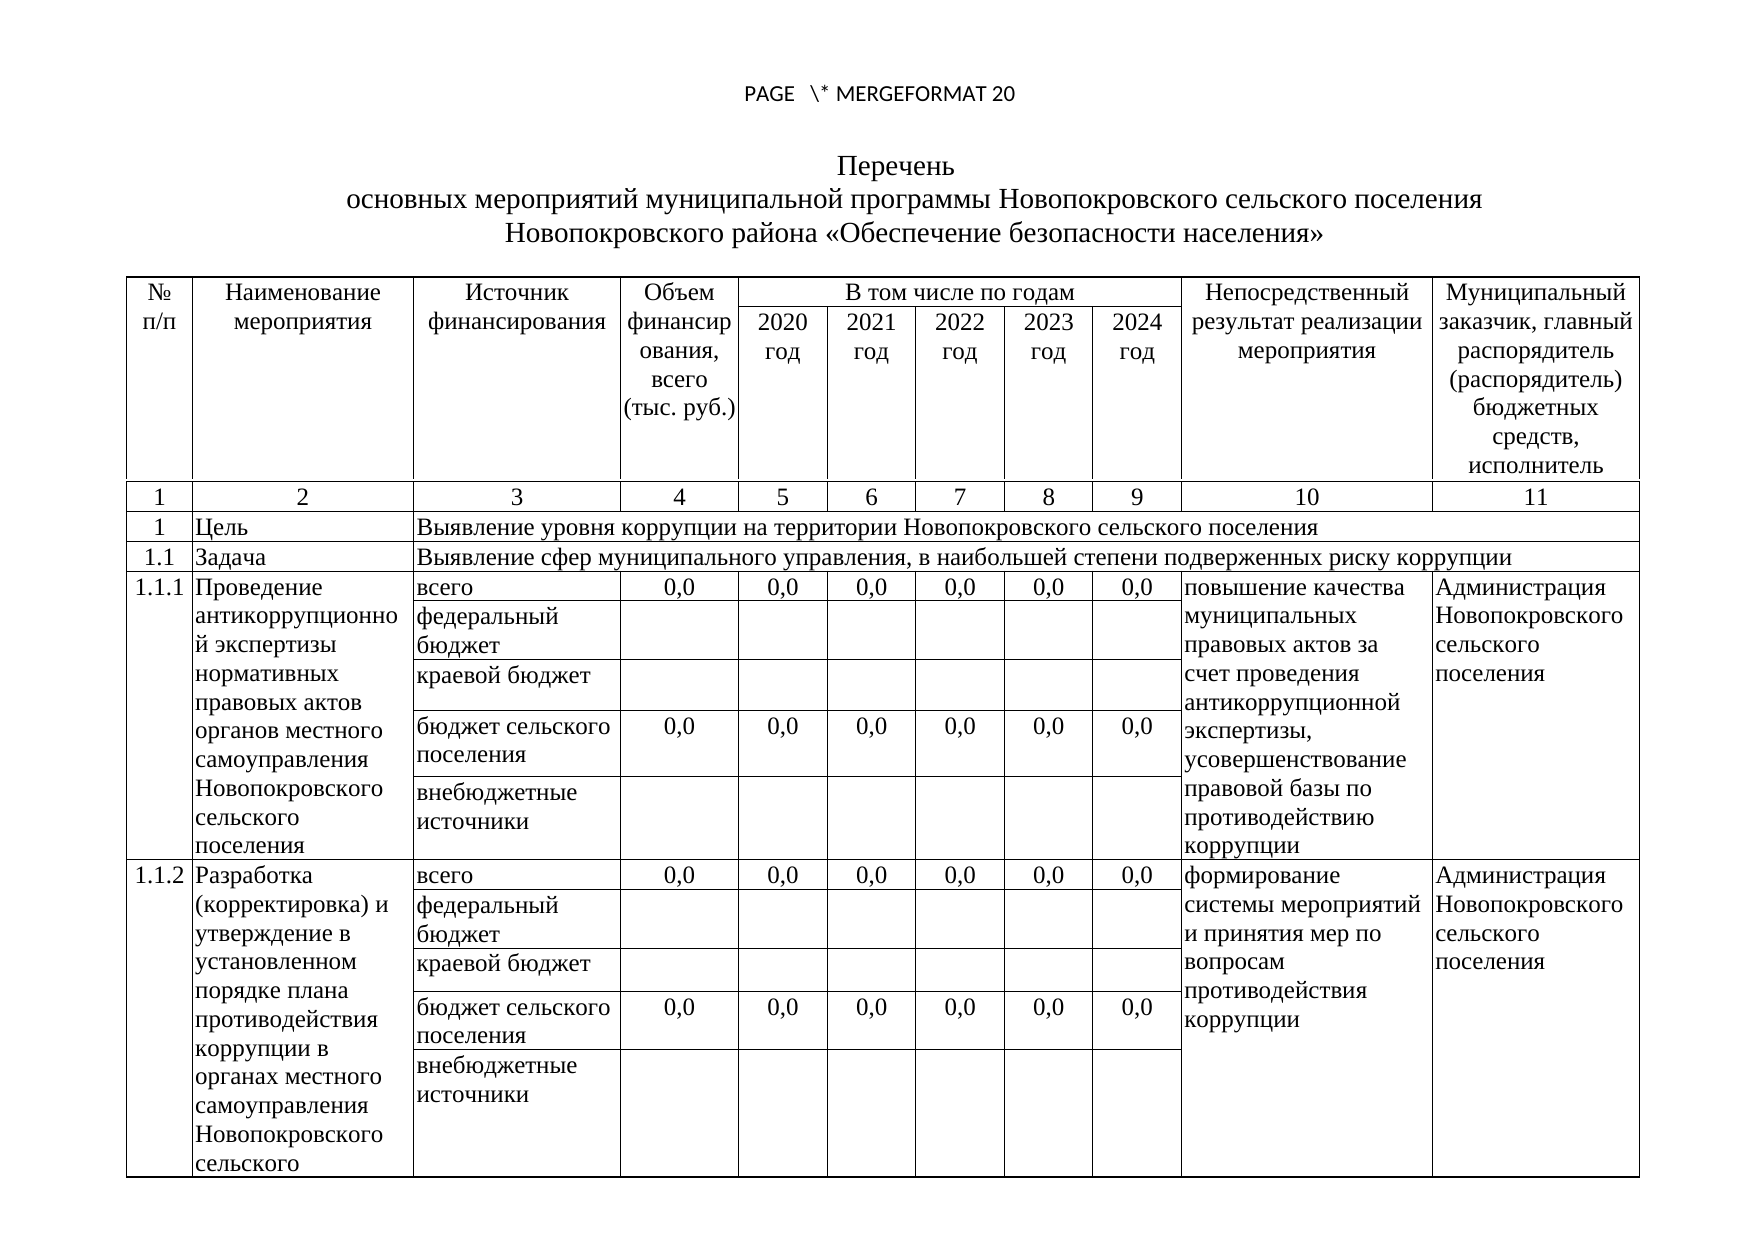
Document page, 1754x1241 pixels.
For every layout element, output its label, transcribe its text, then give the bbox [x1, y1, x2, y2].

table_cell всего [414, 572, 620, 600]
table_cell 0,0 [828, 711, 915, 776]
table_cell краевой бюджет [414, 949, 620, 991]
table_cell [828, 1050, 915, 1176]
table_cell 0,0 [1093, 711, 1181, 776]
table_cell 0,0 [916, 860, 1004, 889]
table_cell 2024 год [1093, 307, 1181, 479]
table_header Наименование мероприятия [193, 278, 413, 479]
table_cell Разработка (корректировка) и утверждение в установленном порядке плана противодействия коррупции в органах местного самоуправления Новопокровского сельского поселения [193, 860, 413, 1176]
table_header 6 [828, 482, 915, 511]
table_cell [1093, 601, 1181, 659]
table_cell [739, 949, 827, 991]
table_cell Цель [193, 512, 413, 541]
table_header 2 [193, 482, 413, 511]
table_cell 0,0 [621, 860, 738, 889]
table_cell повышение качества муниципальных правовых актов за счет проведения антикоррупционной экспертизы, усовершенствование правовой базы по противодействию коррупции [1182, 572, 1432, 859]
table_cell 0,0 [1005, 572, 1092, 600]
table_cell [739, 601, 827, 659]
table_cell [1093, 777, 1181, 859]
table_cell [828, 890, 915, 947]
table_cell [621, 601, 738, 659]
table_header Источник финансирования [414, 278, 620, 479]
table_cell 0,0 [828, 992, 915, 1049]
table_cell [828, 601, 915, 659]
table_cell [1005, 890, 1092, 947]
table_cell 2023 год [1005, 307, 1092, 479]
table_cell [1005, 601, 1092, 659]
table_cell [828, 777, 915, 859]
table_cell всего [414, 860, 620, 889]
table_cell 0,0 [739, 711, 827, 776]
table_header Объем финансирования, всего (тыс. руб.) [621, 278, 738, 479]
table_cell 0,0 [739, 860, 827, 889]
table_cell 0,0 [1005, 860, 1092, 889]
table_cell Проведение антикоррупционной экспертизы нормативных правовых актов органов местного самоуправления Новопокровского сельского поселения [193, 572, 413, 859]
table_header 7 [916, 482, 1004, 511]
table_cell [1093, 1050, 1181, 1176]
table_cell 1.1 [127, 542, 192, 571]
table_header 4 [621, 482, 738, 511]
table_cell бюджет сельского поселения [414, 992, 620, 1049]
table_cell Администрация Новопокровского сельского поселения [1433, 572, 1639, 859]
table_cell бюджет сельского поселения [414, 711, 620, 776]
table_cell 2020 год [739, 307, 827, 479]
table_cell [1093, 890, 1181, 947]
table_cell 0,0 [1005, 992, 1092, 1049]
table_header № п/п [127, 278, 192, 479]
table_cell [739, 777, 827, 859]
table_cell [916, 777, 1004, 859]
table_cell [916, 949, 1004, 991]
table_cell 2021 год [828, 307, 915, 479]
table_cell внебюджетные источники [414, 1050, 620, 1176]
table_header В том числе по годам [739, 278, 1181, 306]
table_header Непосредственный результат реализации мероприятия [1182, 278, 1432, 479]
table_cell 0,0 [916, 572, 1004, 600]
table_cell Задача [193, 542, 413, 571]
text Новопокровского района «Обеспечение безопасности населения» [118, 215, 1636, 248]
table_cell внебюджетные источники [414, 777, 620, 859]
text Перечень [156, 148, 1636, 181]
table_cell 0,0 [621, 992, 738, 1049]
table_cell [621, 949, 738, 991]
table_header 11 [1433, 482, 1639, 511]
table_cell [828, 660, 915, 710]
table_cell Выявление сфер муниципального управления, в наибольшей степени подверженных риску коррупции [414, 542, 1639, 571]
table_cell 0,0 [916, 711, 1004, 776]
table_cell 0,0 [1093, 572, 1181, 600]
table_cell 1.1.2 [127, 860, 192, 1176]
table_header 9 [1093, 482, 1181, 511]
table_cell [621, 1050, 738, 1176]
table_cell [739, 1050, 827, 1176]
table_cell 2022 год [916, 307, 1004, 479]
table_cell [621, 777, 738, 859]
table_cell 0,0 [621, 711, 738, 776]
table_cell [916, 1050, 1004, 1176]
table_header 10 [1182, 482, 1432, 511]
table_cell 1 [127, 512, 192, 541]
table_cell 0,0 [828, 860, 915, 889]
table_cell федеральный бюджет [414, 890, 620, 947]
table_cell [739, 890, 827, 947]
table_cell [916, 601, 1004, 659]
table_header 3 [414, 482, 620, 511]
table_header Муниципальный заказчик, главный распорядитель (распорядитель) бюджетных средств, исполнитель [1433, 278, 1639, 479]
table_cell [1005, 777, 1092, 859]
table_cell [739, 660, 827, 710]
table_cell 0,0 [1093, 992, 1181, 1049]
table_cell [1093, 949, 1181, 991]
table_header 5 [739, 482, 827, 511]
text основных мероприятий муниципальной программы Новопокровского сельского поселения [118, 181, 1636, 215]
table_cell [916, 890, 1004, 947]
table_header 1 [127, 482, 192, 511]
table_cell 0,0 [1093, 860, 1181, 889]
table_cell Выявление уровня коррупции на территории Новопокровского сельского поселения [414, 512, 1639, 541]
table_cell [1093, 660, 1181, 710]
table_cell 0,0 [916, 992, 1004, 1049]
table_header 8 [1005, 482, 1092, 511]
table_cell [621, 890, 738, 947]
table_cell [621, 660, 738, 710]
table_cell 1.1.1 [127, 572, 192, 859]
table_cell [1433, 860, 1639, 1176]
table_cell 0,0 [739, 992, 827, 1049]
table_cell 0,0 [828, 572, 915, 600]
table_cell федеральный бюджет [414, 601, 620, 659]
table_cell 0,0 [739, 572, 827, 600]
table_cell 0,0 [621, 572, 738, 600]
table_cell [1005, 949, 1092, 991]
table_cell 0,0 [1005, 711, 1092, 776]
table_cell [916, 660, 1004, 710]
table_cell формирование системы мероприятий и принятия мер по вопросам противодействия коррупции [1182, 860, 1432, 1176]
table_cell краевой бюджет [414, 660, 620, 710]
table_cell [1005, 660, 1092, 710]
table_cell [1005, 1050, 1092, 1176]
table_cell [828, 949, 915, 991]
